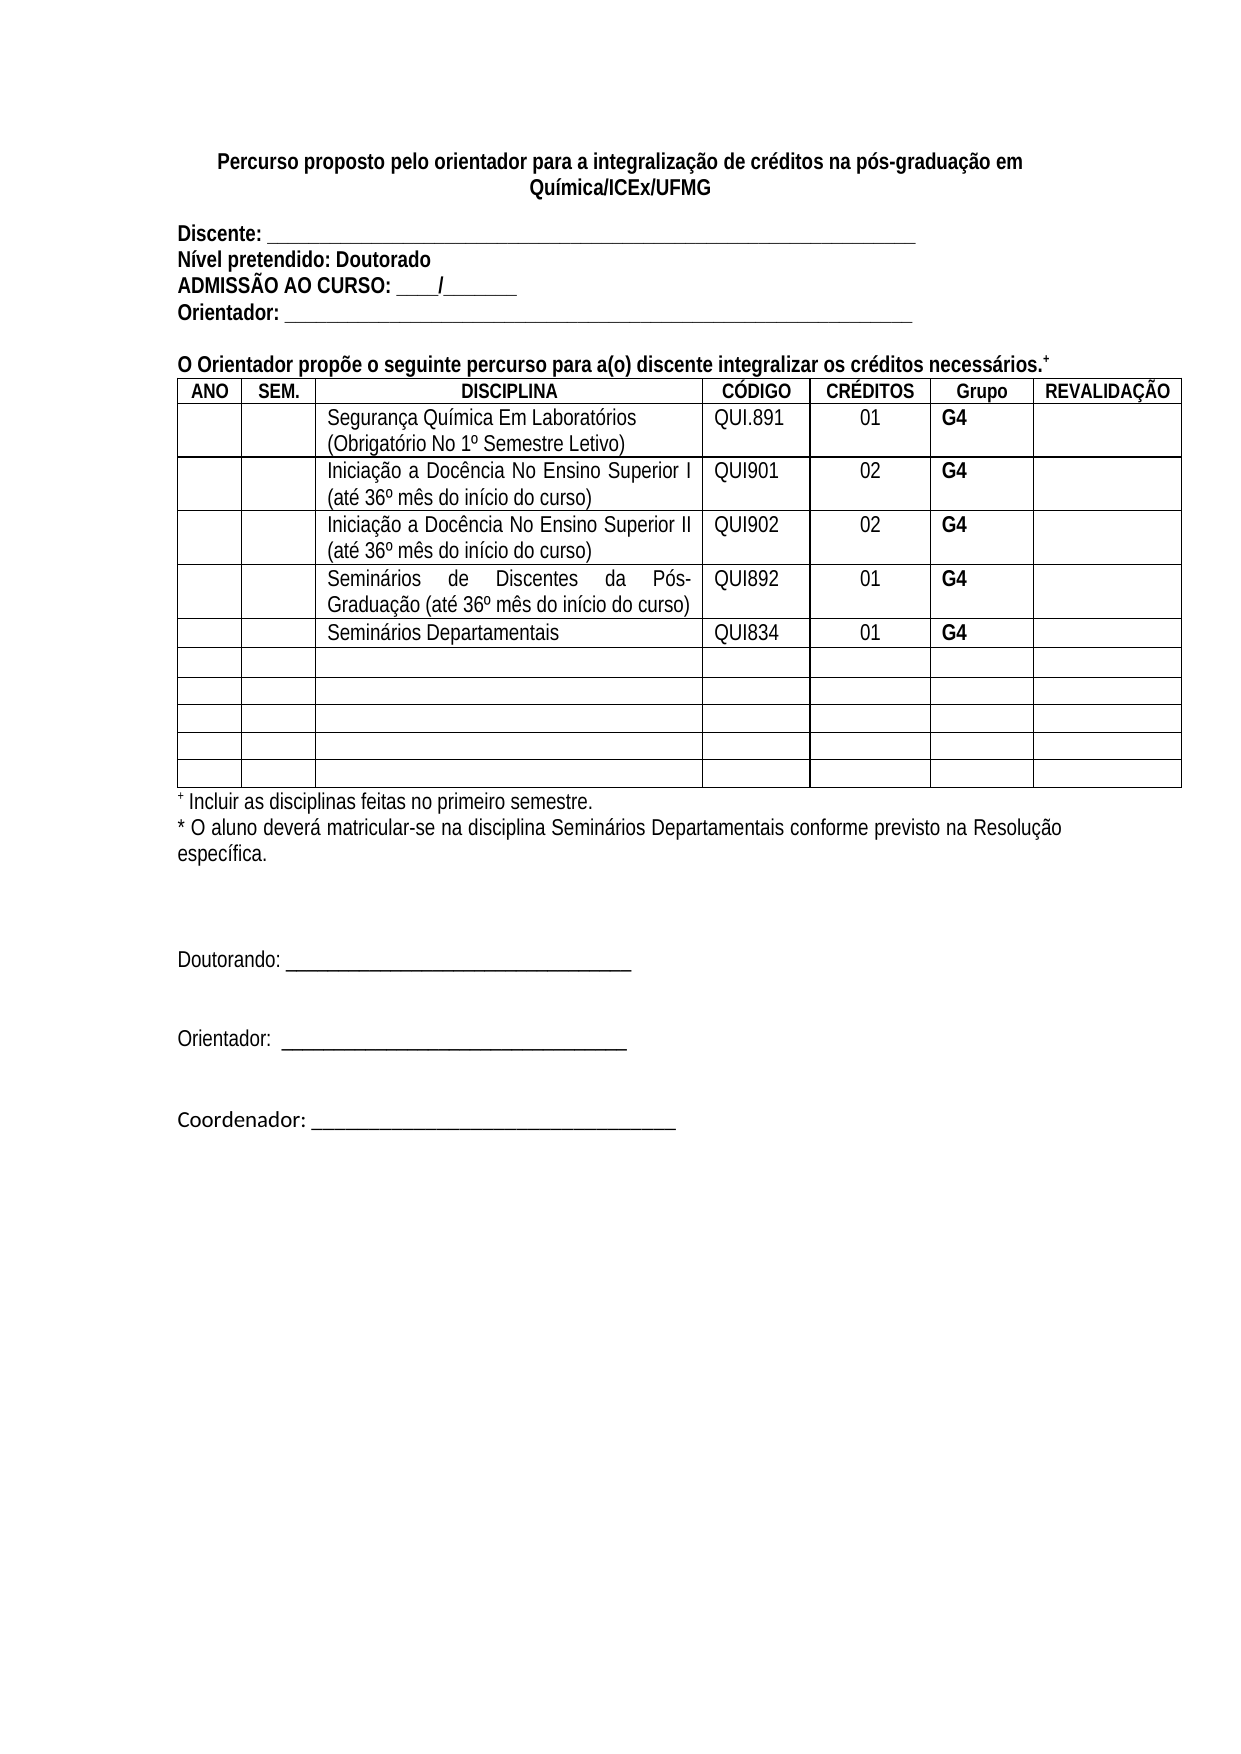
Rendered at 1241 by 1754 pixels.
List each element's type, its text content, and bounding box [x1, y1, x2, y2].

text + Incluir as disciplinas feitas no primeiro semestre. [177, 788, 1063, 814]
table_cell [242, 404, 315, 456]
table_cell [316, 648, 702, 677]
table_cell 01 [811, 565, 930, 618]
table_header ANO [178, 379, 241, 403]
table_cell [931, 648, 1033, 677]
table_cell 02 [811, 511, 930, 564]
table_cell QUI892 [703, 565, 809, 618]
table_cell [242, 760, 315, 787]
table_cell [1034, 458, 1181, 510]
table_cell Seminários Departamentais [316, 619, 702, 647]
table_cell G4 [931, 565, 1033, 618]
text Coordenador: ________________________________ [177, 1106, 1063, 1133]
table_cell [178, 648, 241, 677]
table_cell [178, 511, 241, 564]
table_cell QUI.891 [703, 404, 809, 456]
table_cell G4 [931, 511, 1033, 564]
table_header SEM. [242, 379, 315, 403]
table_cell QUI902 [703, 511, 809, 564]
table_cell [1034, 760, 1181, 787]
table_cell [703, 705, 809, 732]
table_cell [242, 619, 315, 647]
table_cell [242, 733, 315, 759]
text * O aluno deverá matricular-se na disciplina Seminários Departamentais conforme previsto na Resolução específica. [177, 814, 1063, 867]
table_cell 01 [811, 619, 930, 647]
table_cell [1034, 733, 1181, 759]
table_cell [931, 678, 1033, 704]
table_header CRÉDITOS [811, 379, 930, 403]
table_cell [178, 404, 241, 456]
table_cell [1034, 619, 1181, 647]
table_cell [242, 511, 315, 564]
table_cell QUI834 [703, 619, 809, 647]
table_cell 01 [811, 404, 930, 456]
text Discente: ______________________________________________________________ [177, 219, 1063, 246]
table_cell [1034, 404, 1181, 456]
table_cell [811, 648, 930, 677]
table_cell [811, 760, 930, 787]
text Orientador: _________________________________ [177, 1025, 1063, 1051]
table_cell [178, 678, 241, 704]
table_cell 02 [811, 458, 930, 510]
table_cell [703, 678, 809, 704]
table_cell [931, 760, 1033, 787]
table_cell G4 [931, 619, 1033, 647]
table_header Grupo [931, 379, 1033, 403]
table_header REVALIDAÇÃO [1034, 379, 1181, 403]
table_cell [178, 619, 241, 647]
table_cell [178, 733, 241, 759]
table_cell [178, 565, 241, 618]
table_cell [316, 705, 702, 732]
table_cell QUI901 [703, 458, 809, 510]
table_cell [178, 705, 241, 732]
text Percurso proposto pelo orientador para a integralização de créditos na pós-graduação em Química/ICEx/UFMG [177, 148, 1063, 200]
table_cell [1034, 565, 1181, 618]
table_cell Iniciação a Docência No Ensino Superior II (até 36º mês do início do curso) [316, 511, 702, 564]
table_cell [242, 705, 315, 732]
table_cell [811, 678, 930, 704]
table_cell [1034, 705, 1181, 732]
table_cell G4 [931, 404, 1033, 456]
table_cell [811, 705, 930, 732]
text Nível pretendido: Doutorado [177, 246, 1063, 272]
text Orientador: ____________________________________________________________ [177, 298, 1063, 325]
table_cell [703, 733, 809, 759]
table_cell [1034, 648, 1181, 677]
table_cell [316, 760, 702, 787]
table_cell [1034, 678, 1181, 704]
table_cell [242, 648, 315, 677]
table_cell [931, 733, 1033, 759]
table_cell [316, 678, 702, 704]
table_cell [242, 458, 315, 510]
table_cell [931, 705, 1033, 732]
table_cell [703, 648, 809, 677]
table_cell [811, 733, 930, 759]
table_cell [316, 733, 702, 759]
table_cell [242, 678, 315, 704]
table_header DISCIPLINA [316, 379, 702, 403]
table_cell [178, 458, 241, 510]
text O Orientador propõe o seguinte percurso para a(o) discente integralizar os créditos necessários.+ [177, 351, 1063, 378]
table_cell G4 [931, 458, 1033, 510]
text Doutorando: _________________________________ [177, 946, 1063, 972]
table_cell [242, 565, 315, 618]
table_header CÓDIGO [703, 379, 809, 403]
text ADMISSÃO AO CURSO: ____/_______ [177, 272, 1063, 298]
table_cell Segurança Química Em Laboratórios (Obrigatório No 1º Semestre Letivo) [316, 404, 702, 456]
table_cell Iniciação a Docência No Ensino Superior I (até 36º mês do início do curso) [316, 458, 702, 510]
table_cell Seminários de Discentes da Pós-Graduação (até 36º mês do início do curso) [316, 565, 702, 618]
table_cell [1034, 511, 1181, 564]
table_cell [703, 760, 809, 787]
table_cell [178, 760, 241, 787]
